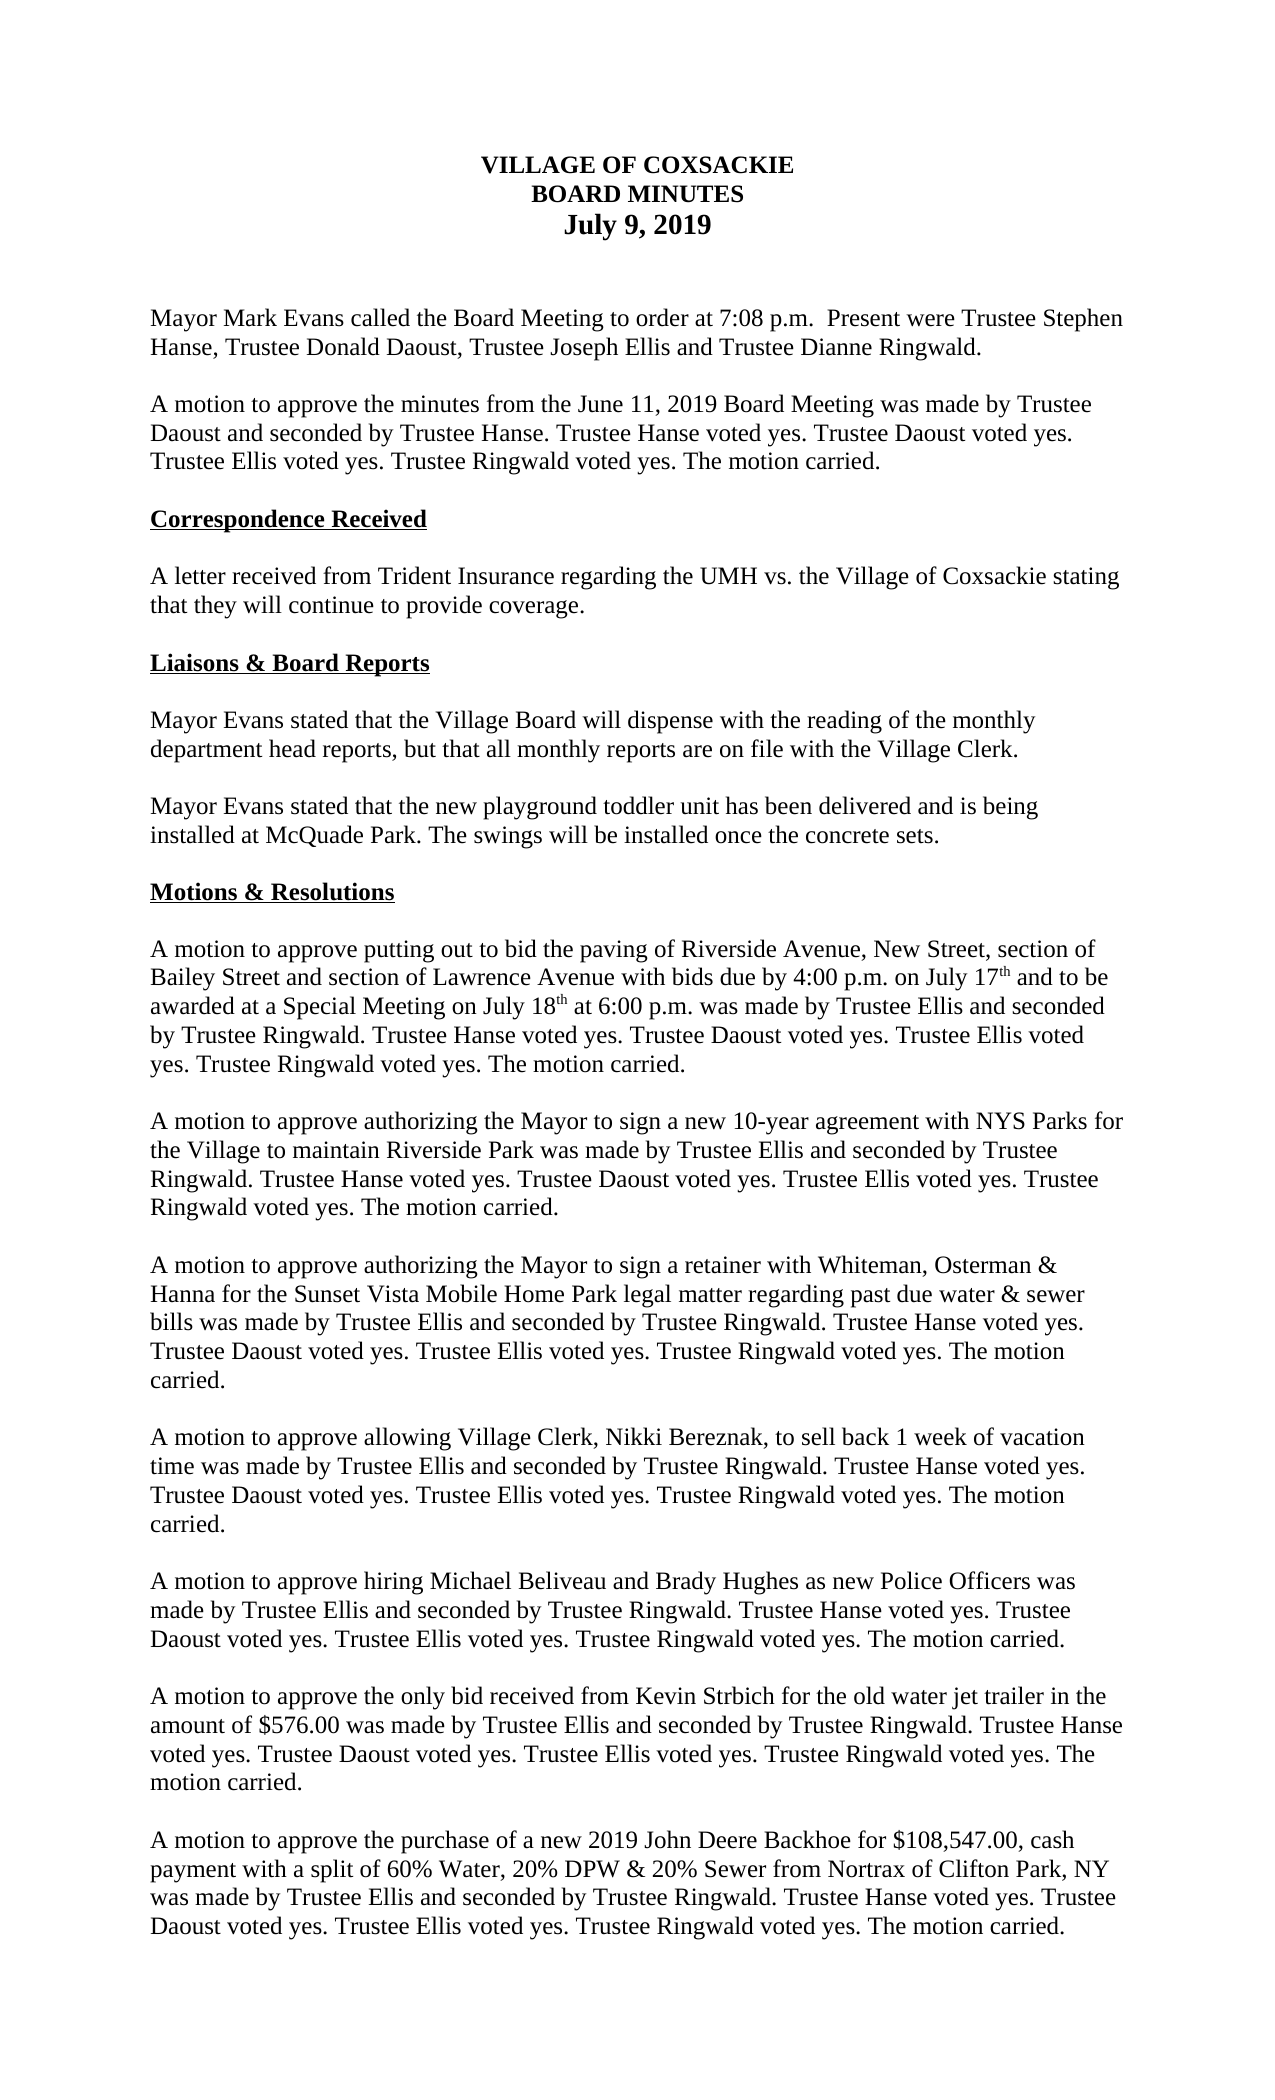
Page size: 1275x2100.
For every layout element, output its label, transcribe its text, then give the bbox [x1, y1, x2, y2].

text A motion to approve the purchase of a new 2019 John Deere Backhoe for $108,547.00, cash payment with a split of 60% Water, 20% DPW & 20% Sewer from Nortrax of Clifton Park, NY was made by Trustee Ellis and seconded by Trustee Ringwald. Trustee Hanse voted yes. Trustee Daoust voted yes. Trustee Ellis voted yes. Trustee Ringwald voted yes. The motion carried. [150, 1825, 1125, 1940]
text A motion to approve authorizing the Mayor to sign a retainer with Whiteman, Osterman & Hanna for the Sunset Vista Mobile Home Park legal matter regarding past due water & sewer bills was made by Trustee Ellis and seconded by Trustee Ringwald. Trustee Hanse voted yes. Trustee Daoust voted yes. Trustee Ellis voted yes. Trustee Ringwald voted yes. The motion carried. [150, 1250, 1125, 1394]
text A motion to approve allowing Village Clerk, Nikki Bereznak, to sell back 1 week of vacation time was made by Trustee Ellis and seconded by Trustee Ringwald. Trustee Hanse voted yes. Trustee Daoust voted yes. Trustee Ellis voted yes. Trustee Ringwald voted yes. The motion carried. [150, 1422, 1125, 1537]
text A motion to approve putting out to bid the paving of Riverside Avenue, New Street, section of Bailey Street and section of Lawrence Avenue with bids due by 4:00 p.m. on July 17th and to be awarded at a Special Meeting on July 18th at 6:00 p.m. was made by Trustee Ellis and seconded by Trustee Ringwald. Trustee Hanse voted yes. Trustee Daoust voted yes. Trustee Ellis voted yes. Trustee Ringwald voted yes. The motion carried. [150, 934, 1125, 1077]
text Motions & Resolutions [150, 877, 1125, 934]
text A motion to approve authorizing the Mayor to sign a new 10-year agreement with NYS Parks for the Village to maintain Riverside Park was made by Trustee Ellis and seconded by Trustee Ringwald. Trustee Hanse voted yes. Trustee Daoust voted yes. Trustee Ellis voted yes. Trustee Ringwald voted yes. The motion carried. [150, 1106, 1125, 1221]
text A motion to approve the only bid received from Kevin Strbich for the old water jet trailer in the amount of $576.00 was made by Trustee Ellis and seconded by Trustee Ringwald. Trustee Hanse voted yes. Trustee Daoust voted yes. Trustee Ellis voted yes. Trustee Ringwald voted yes. The motion carried. [150, 1681, 1125, 1796]
text July 9, 2019 [150, 207, 1125, 241]
text Mayor Mark Evans called the Board Meeting to order at 7:08 p.m. Present were Trustee Stephen Hanse, Trustee Donald Daoust, Trustee Joseph Ellis and Trustee Dianne Ringwald. [150, 303, 1125, 389]
text Mayor Evans stated that the Village Board will dispense with the reading of the monthly department head reports, but that all monthly reports are on file with the Village Clerk. [150, 705, 1125, 763]
text A motion to approve hiring Michael Beliveau and Brady Hughes as new Police Officers was made by Trustee Ellis and seconded by Trustee Ringwald. Trustee Hanse voted yes. Trustee Daoust voted yes. Trustee Ellis voted yes. Trustee Ringwald voted yes. The motion carried. [150, 1566, 1125, 1652]
text VILLAGE OF COXSACKIE [150, 150, 1125, 179]
text Mayor Evans stated that the new playground toddler unit has been delivered and is being installed at McQuade Park. The swings will be installed once the concrete sets. [150, 791, 1125, 877]
text A motion to approve the minutes from the June 11, 2019 Board Meeting was made by Trustee Daoust and seconded by Trustee Hanse. Trustee Hanse voted yes. Trustee Daoust voted yes. Trustee Ellis voted yes. Trustee Ringwald voted yes. The motion carried. Correspondence Received A letter received from Trident Insurance regarding the UMH vs. the Village of Coxsackie stating that they will continue to provide coverage. Liaisons & Board Reports [150, 389, 1125, 676]
text BOARD MINUTES [150, 179, 1125, 207]
